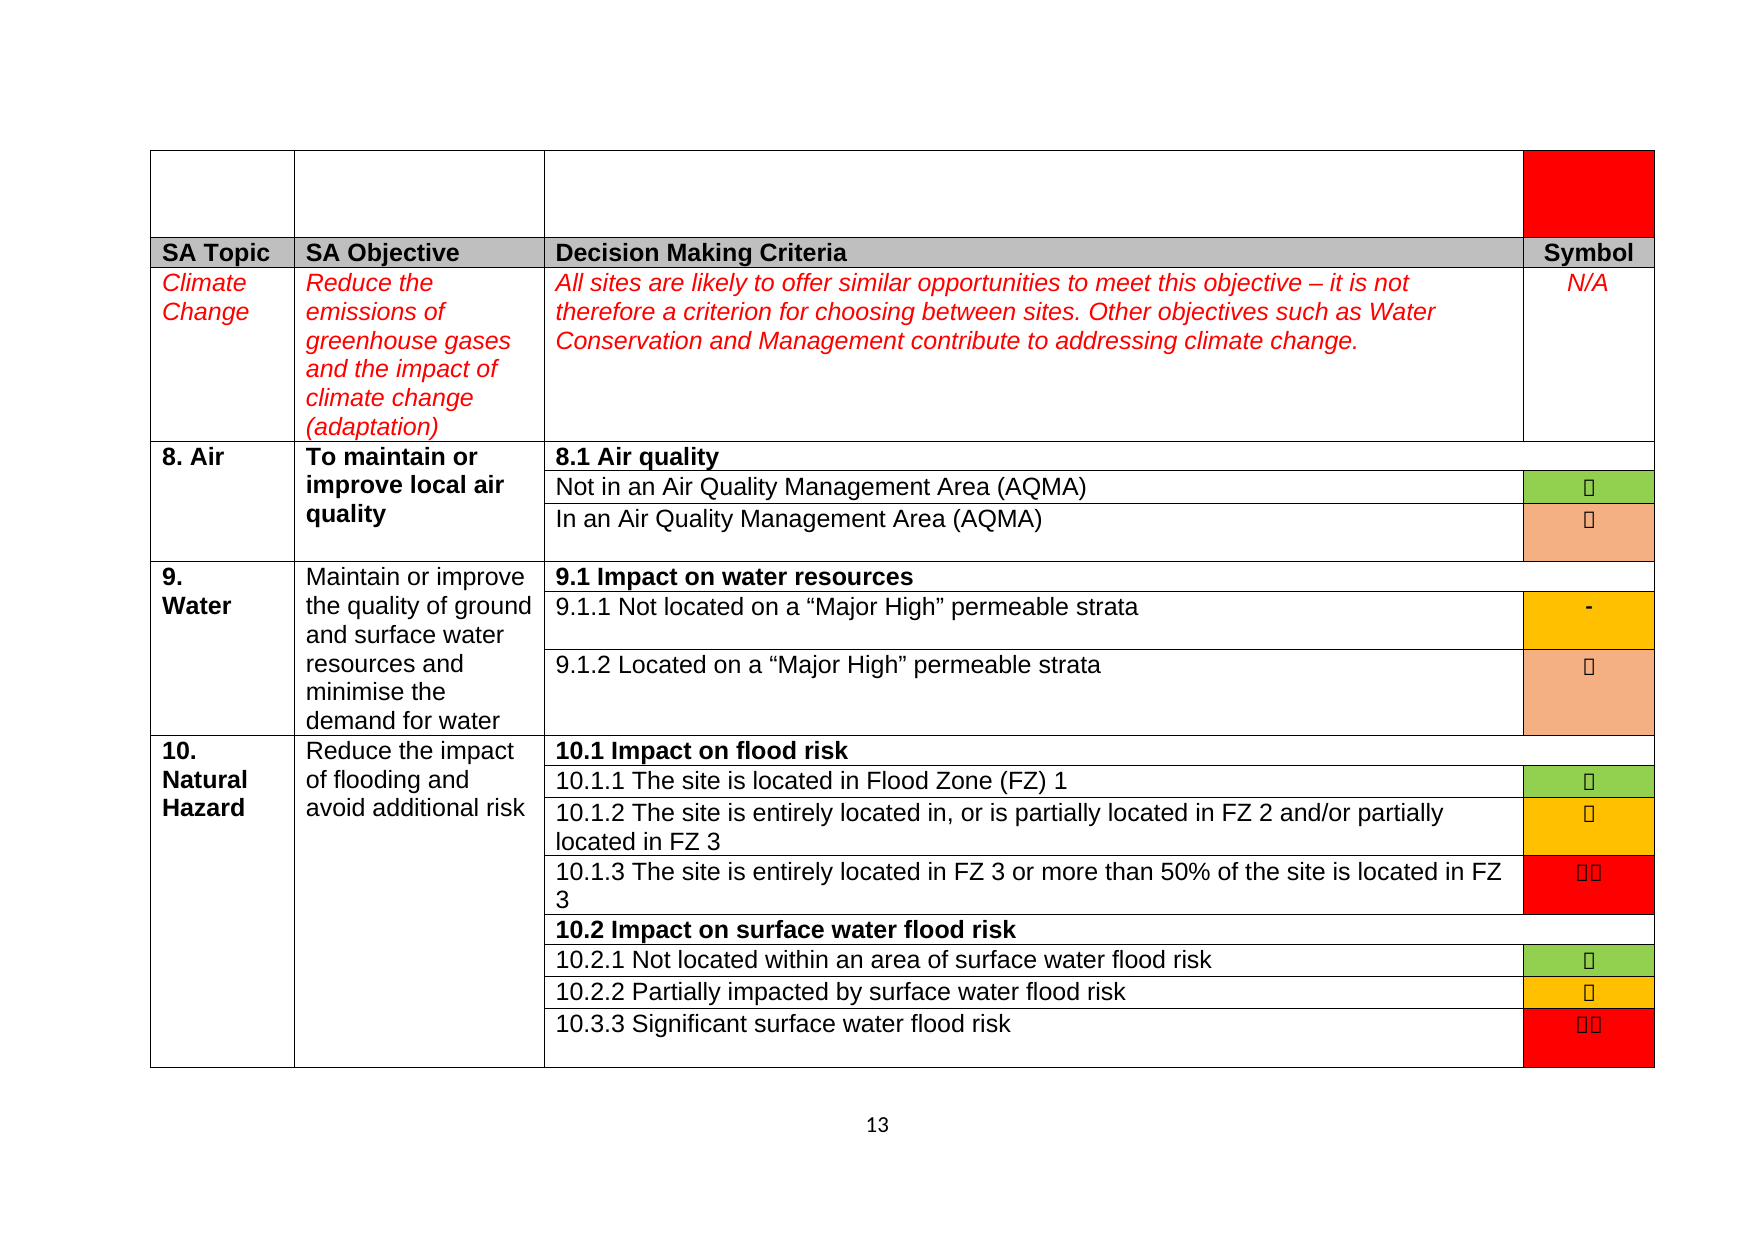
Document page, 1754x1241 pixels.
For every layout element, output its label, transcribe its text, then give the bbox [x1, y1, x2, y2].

table_cell To maintain or improve local air quality [295, 442, 544, 561]
table_cell 10. Natural Hazard [151, 736, 294, 1067]
table_cell 9.1 Impact on water resources [545, 562, 1654, 591]
table_cell  [1524, 504, 1654, 561]
table_cell  [1524, 1009, 1654, 1067]
table_cell Not in an Air Quality Management Area (AQMA) [545, 471, 1523, 503]
table_cell SA Topic [151, 238, 294, 267]
table_cell 9.1.2 Located on a “Major High” permeable strata [545, 650, 1523, 735]
table_cell 10.2 Impact on surface water flood risk [545, 915, 1654, 944]
table_cell 10.1.2 The site is entirely located in, or is partially located in FZ 2 and/or partially located in FZ 3 [545, 798, 1523, 855]
table_cell Decision Making Criteria [545, 238, 1523, 267]
table_cell 9.1.1 Not located on a “Major High” permeable strata [545, 592, 1523, 649]
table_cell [545, 1009, 1523, 1067]
table_cell  [1524, 471, 1654, 503]
table_cell N/A [1524, 268, 1654, 441]
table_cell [545, 151, 1523, 237]
table_cell 10.2.2 Partially impacted by surface water flood risk [545, 977, 1523, 1008]
table_cell Symbol [1524, 238, 1654, 267]
table_cell 10.2.1 Not located within an area of surface water flood risk [545, 945, 1523, 976]
table_cell  [1524, 856, 1654, 914]
table_cell  [1524, 977, 1654, 1008]
table_cell - [1524, 592, 1654, 649]
table_cell Reduce the emissions of greenhouse gases and the impact of climate change (adaptation) [295, 268, 544, 441]
table_cell 8. Air [151, 442, 294, 561]
table_cell SA Objective [295, 238, 544, 267]
table_cell  [1524, 151, 1654, 237]
table_cell  [1524, 766, 1654, 797]
table_cell Maintain or improve the quality of ground and surface water resources and minimise the demand for water [295, 562, 544, 735]
table_cell 9. Water [151, 562, 294, 735]
table_cell 8.1 Air quality [545, 442, 1654, 470]
table_cell In an Air Quality Management Area (AQMA) [545, 504, 1523, 561]
table_cell  [1524, 798, 1654, 855]
table_cell Reduce the impact of flooding and avoid additional risk [295, 736, 544, 1067]
table_cell All sites are likely to offer similar opportunities to meet this objective – it is not therefore a criterion for choosing between sites. Other objectives such as Water Conservation and Management contribute to addressing climate change. [545, 268, 1523, 441]
table_cell  [1524, 945, 1654, 976]
table_cell Climate Change [151, 268, 294, 441]
table_cell 10.1 Impact on flood risk [545, 736, 1654, 764]
table_cell  [1524, 650, 1654, 735]
table_cell 10.1.3 The site is entirely located in FZ 3 or more than 50% of the site is located in FZ 3 [545, 856, 1523, 914]
table_cell 10.1.1 The site is located in Flood Zone (FZ) 1 [545, 766, 1523, 797]
